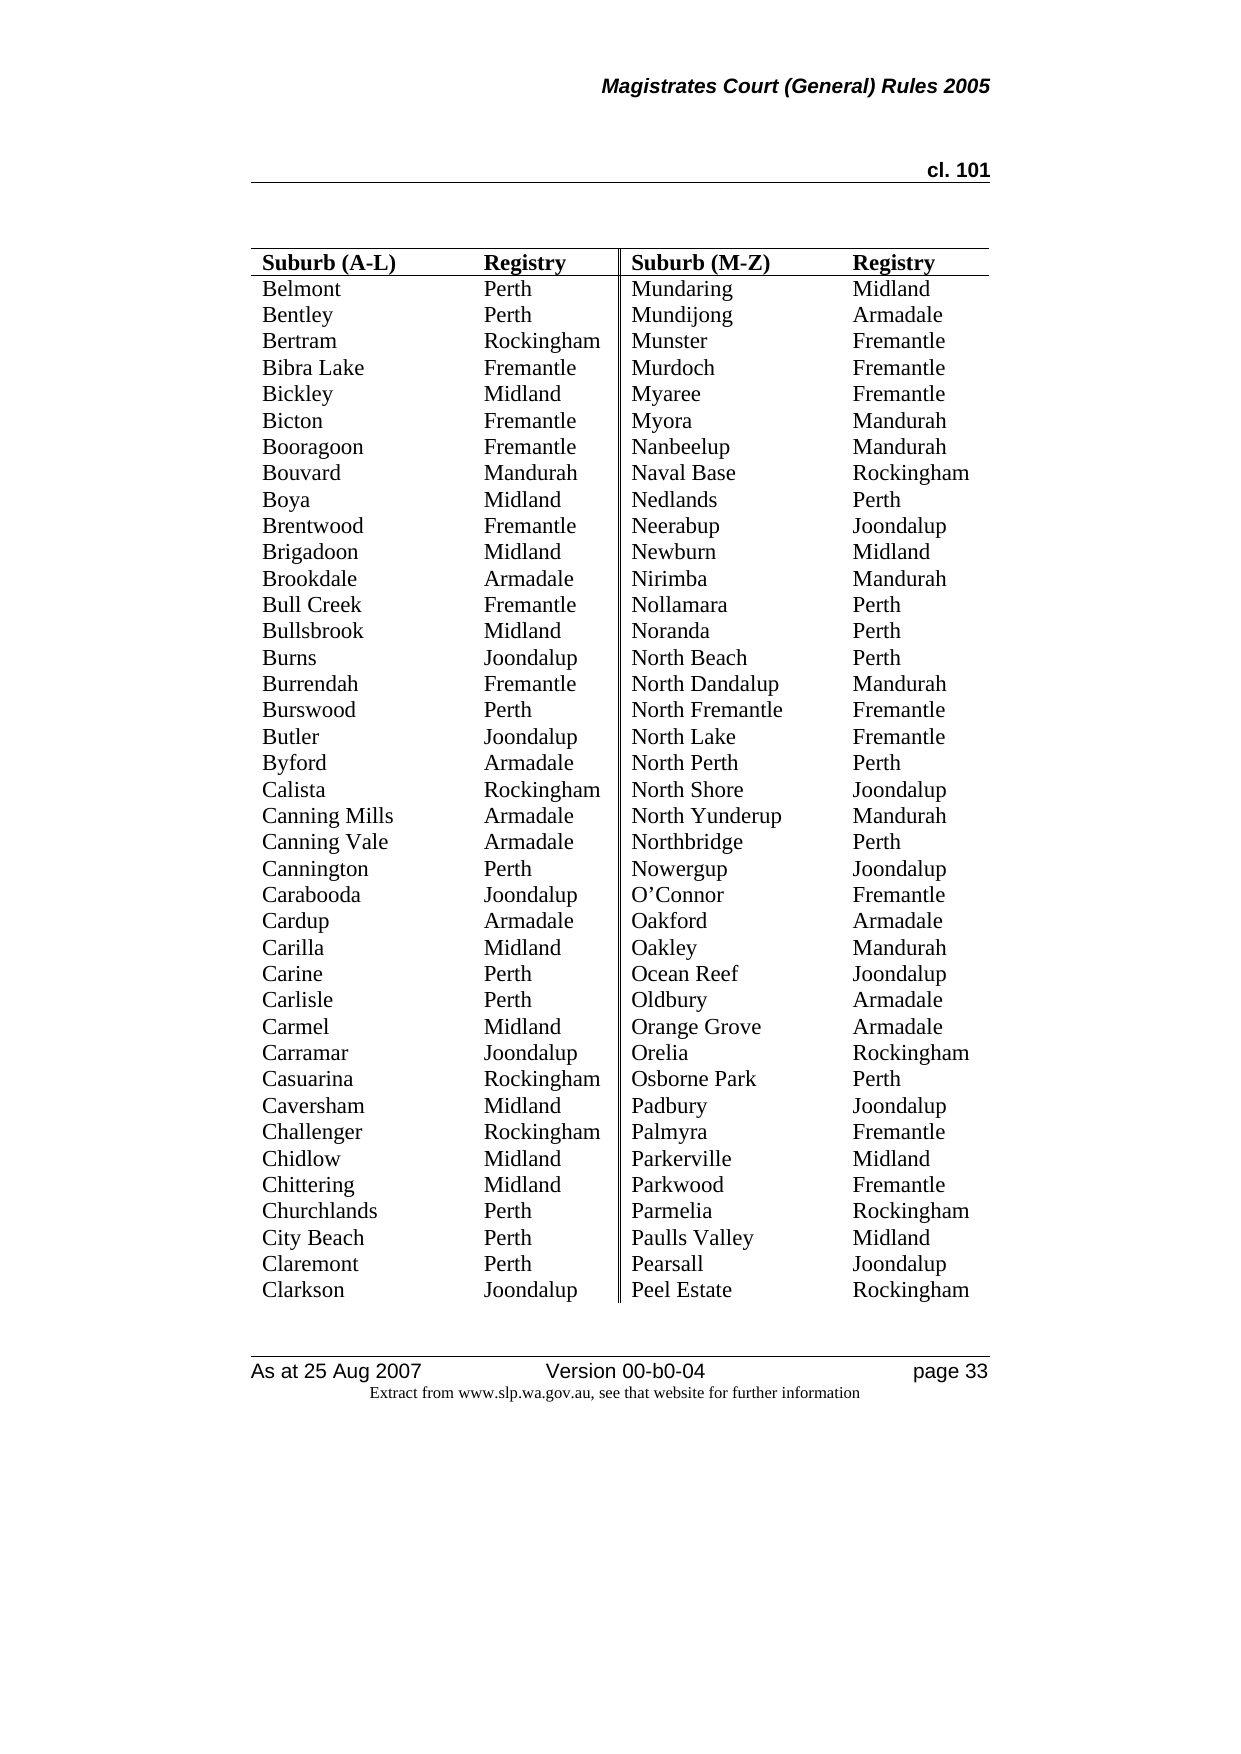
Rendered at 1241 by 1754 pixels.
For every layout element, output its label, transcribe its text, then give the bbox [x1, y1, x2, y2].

table_cell Mandurah [841, 433, 989, 459]
table_cell O’Connor [621, 881, 841, 907]
table_cell Midland [472, 1171, 618, 1197]
table_cell Caversham [251, 1092, 472, 1118]
table_cell Perth [841, 749, 989, 776]
table_cell Northbridge [621, 828, 841, 855]
table_cell Armadale [472, 802, 618, 828]
table_header Suburb (A-L) [251, 249, 472, 275]
table_cell Burswood [251, 697, 472, 723]
table_cell Nollamara [621, 591, 841, 617]
table_cell Fremantle [841, 697, 989, 723]
table_cell Fremantle [841, 1171, 989, 1197]
table_cell Oakford [621, 908, 841, 934]
table_cell Midland [472, 1013, 618, 1039]
table_cell Mandurah [841, 670, 989, 697]
table_cell Carlisle [251, 986, 472, 1013]
table_cell Cannington [251, 855, 472, 881]
table_cell Canning Vale [251, 828, 472, 855]
table_cell Mandurah [841, 407, 989, 433]
table_cell Rockingham [841, 1197, 989, 1224]
table_header Suburb (M-Z) [621, 249, 841, 275]
table_cell Chittering [251, 1171, 472, 1197]
table_cell Rockingham [472, 1066, 618, 1092]
table_cell Munster [621, 328, 841, 354]
table_cell North Dandalup [621, 670, 841, 697]
table_cell Mandurah [841, 934, 989, 960]
table_cell Midland [472, 934, 618, 960]
table_cell Perth [841, 591, 989, 617]
table_cell Butler [251, 723, 472, 749]
table_cell Rockingham [472, 776, 618, 802]
table_cell North Beach [621, 644, 841, 670]
table_cell Midland [841, 539, 989, 565]
table_cell Mundijong [621, 301, 841, 328]
table_cell Canning Mills [251, 802, 472, 828]
table_cell Midland [472, 539, 618, 565]
table_cell Fremantle [472, 354, 618, 380]
table_cell Perth [472, 1250, 618, 1276]
table_cell Booragoon [251, 433, 472, 459]
table_cell Bentley [251, 301, 472, 328]
table_cell Armadale [472, 908, 618, 934]
table_cell Naval Base [621, 459, 841, 486]
table_cell North Fremantle [621, 697, 841, 723]
table_cell Joondalup [472, 723, 618, 749]
table_cell Parkerville [621, 1145, 841, 1171]
table_cell Fremantle [841, 723, 989, 749]
table_cell Cardup [251, 908, 472, 934]
table_cell Perth [841, 1066, 989, 1092]
table_cell Rockingham [472, 1118, 618, 1144]
table_cell Carilla [251, 934, 472, 960]
table_cell Mundaring [621, 276, 841, 301]
table_cell Orange Grove [621, 1013, 841, 1039]
table_cell Perth [472, 1224, 618, 1250]
table_cell Armadale [841, 301, 989, 328]
table_cell Nirimba [621, 565, 841, 591]
table_cell Midland [472, 1092, 618, 1118]
table_cell Joondalup [472, 1039, 618, 1066]
table_cell Rockingham [841, 1039, 989, 1066]
table_cell Peel Estate [621, 1276, 841, 1303]
table_cell Neerabup [621, 512, 841, 538]
table_cell Armadale [841, 908, 989, 934]
table_cell Oldbury [621, 986, 841, 1013]
table_cell Armadale [472, 565, 618, 591]
table_cell Rockingham [472, 328, 618, 354]
table_cell Paulls Valley [621, 1224, 841, 1250]
table_cell Belmont [251, 276, 472, 301]
table_cell City Beach [251, 1224, 472, 1250]
table_cell Mandurah [841, 802, 989, 828]
table_cell Perth [472, 697, 618, 723]
table_cell Carramar [251, 1039, 472, 1066]
table_cell Joondalup [841, 1092, 989, 1118]
table_cell Mandurah [472, 459, 618, 486]
table_cell Clarkson [251, 1276, 472, 1303]
table_cell Parmelia [621, 1197, 841, 1224]
table_cell Armadale [472, 828, 618, 855]
table_cell Bickley [251, 380, 472, 407]
table_cell Midland [841, 1145, 989, 1171]
table_cell Myaree [621, 380, 841, 407]
table_cell Osborne Park [621, 1066, 841, 1092]
table_cell Armadale [841, 986, 989, 1013]
table_cell Joondalup [841, 1250, 989, 1276]
table_cell North Lake [621, 723, 841, 749]
table_cell Carabooda [251, 881, 472, 907]
table_cell Rockingham [841, 459, 989, 486]
table_cell Joondalup [841, 776, 989, 802]
table_cell Bicton [251, 407, 472, 433]
table_cell Fremantle [472, 512, 618, 538]
table_cell Fremantle [841, 354, 989, 380]
table_cell Perth [472, 1197, 618, 1224]
table_cell Midland [472, 486, 618, 512]
table_cell Fremantle [841, 328, 989, 354]
table_cell Joondalup [841, 512, 989, 538]
table_cell Oakley [621, 934, 841, 960]
table_cell Midland [472, 1145, 618, 1171]
table_cell Ocean Reef [621, 960, 841, 986]
table_cell Orelia [621, 1039, 841, 1066]
table_cell Calista [251, 776, 472, 802]
table_cell Boya [251, 486, 472, 512]
table_cell Palmyra [621, 1118, 841, 1144]
table_cell North Perth [621, 749, 841, 776]
table_cell Brentwood [251, 512, 472, 538]
table_cell Bertram [251, 328, 472, 354]
table_cell Midland [472, 380, 618, 407]
table_cell Midland [472, 618, 618, 644]
table_cell Perth [841, 486, 989, 512]
table_cell Armadale [841, 1013, 989, 1039]
table_cell Nowergup [621, 855, 841, 881]
table_cell Challenger [251, 1118, 472, 1144]
table_cell Midland [841, 1224, 989, 1250]
table_cell Newburn [621, 539, 841, 565]
table_cell Noranda [621, 618, 841, 644]
table_cell Midland [841, 276, 989, 301]
table_cell Casuarina [251, 1066, 472, 1092]
table_cell Joondalup [472, 881, 618, 907]
table_cell Joondalup [472, 1276, 618, 1303]
table_cell North Yunderup [621, 802, 841, 828]
table_cell Mandurah [841, 565, 989, 591]
table_cell North Shore [621, 776, 841, 802]
table_cell Joondalup [472, 644, 618, 670]
table_cell Rockingham [841, 1276, 989, 1303]
table_cell Chidlow [251, 1145, 472, 1171]
table_cell Parkwood [621, 1171, 841, 1197]
table_cell Burrendah [251, 670, 472, 697]
table_cell Burns [251, 644, 472, 670]
table_cell Joondalup [841, 855, 989, 881]
table_cell Perth [472, 276, 618, 301]
table_cell Fremantle [472, 670, 618, 697]
table_cell Nedlands [621, 486, 841, 512]
table_cell Pearsall [621, 1250, 841, 1276]
table_cell Perth [472, 986, 618, 1013]
table_cell Fremantle [841, 1118, 989, 1144]
table_cell Perth [472, 301, 618, 328]
table_cell Fremantle [472, 591, 618, 617]
table_header Registry [841, 249, 989, 275]
table_cell Joondalup [841, 960, 989, 986]
table_cell Churchlands [251, 1197, 472, 1224]
table_cell Carine [251, 960, 472, 986]
table_cell Bullsbrook [251, 618, 472, 644]
table_cell Perth [472, 855, 618, 881]
table_cell Perth [841, 618, 989, 644]
table_cell Bouvard [251, 459, 472, 486]
table_cell Perth [472, 960, 618, 986]
table_cell Claremont [251, 1250, 472, 1276]
table_cell Murdoch [621, 354, 841, 380]
table_cell Fremantle [841, 380, 989, 407]
table_cell Bibra Lake [251, 354, 472, 380]
table_cell Brigadoon [251, 539, 472, 565]
table_cell Byford [251, 749, 472, 776]
table_cell Padbury [621, 1092, 841, 1118]
table_cell Bull Creek [251, 591, 472, 617]
table_cell Perth [841, 644, 989, 670]
table_cell Fremantle [841, 881, 989, 907]
table_cell Perth [841, 828, 989, 855]
table_cell Brookdale [251, 565, 472, 591]
table_cell Fremantle [472, 433, 618, 459]
table_cell Myora [621, 407, 841, 433]
table_cell Fremantle [472, 407, 618, 433]
table_header Registry [472, 249, 618, 275]
table_cell Nanbeelup [621, 433, 841, 459]
table_cell Carmel [251, 1013, 472, 1039]
table_cell Armadale [472, 749, 618, 776]
